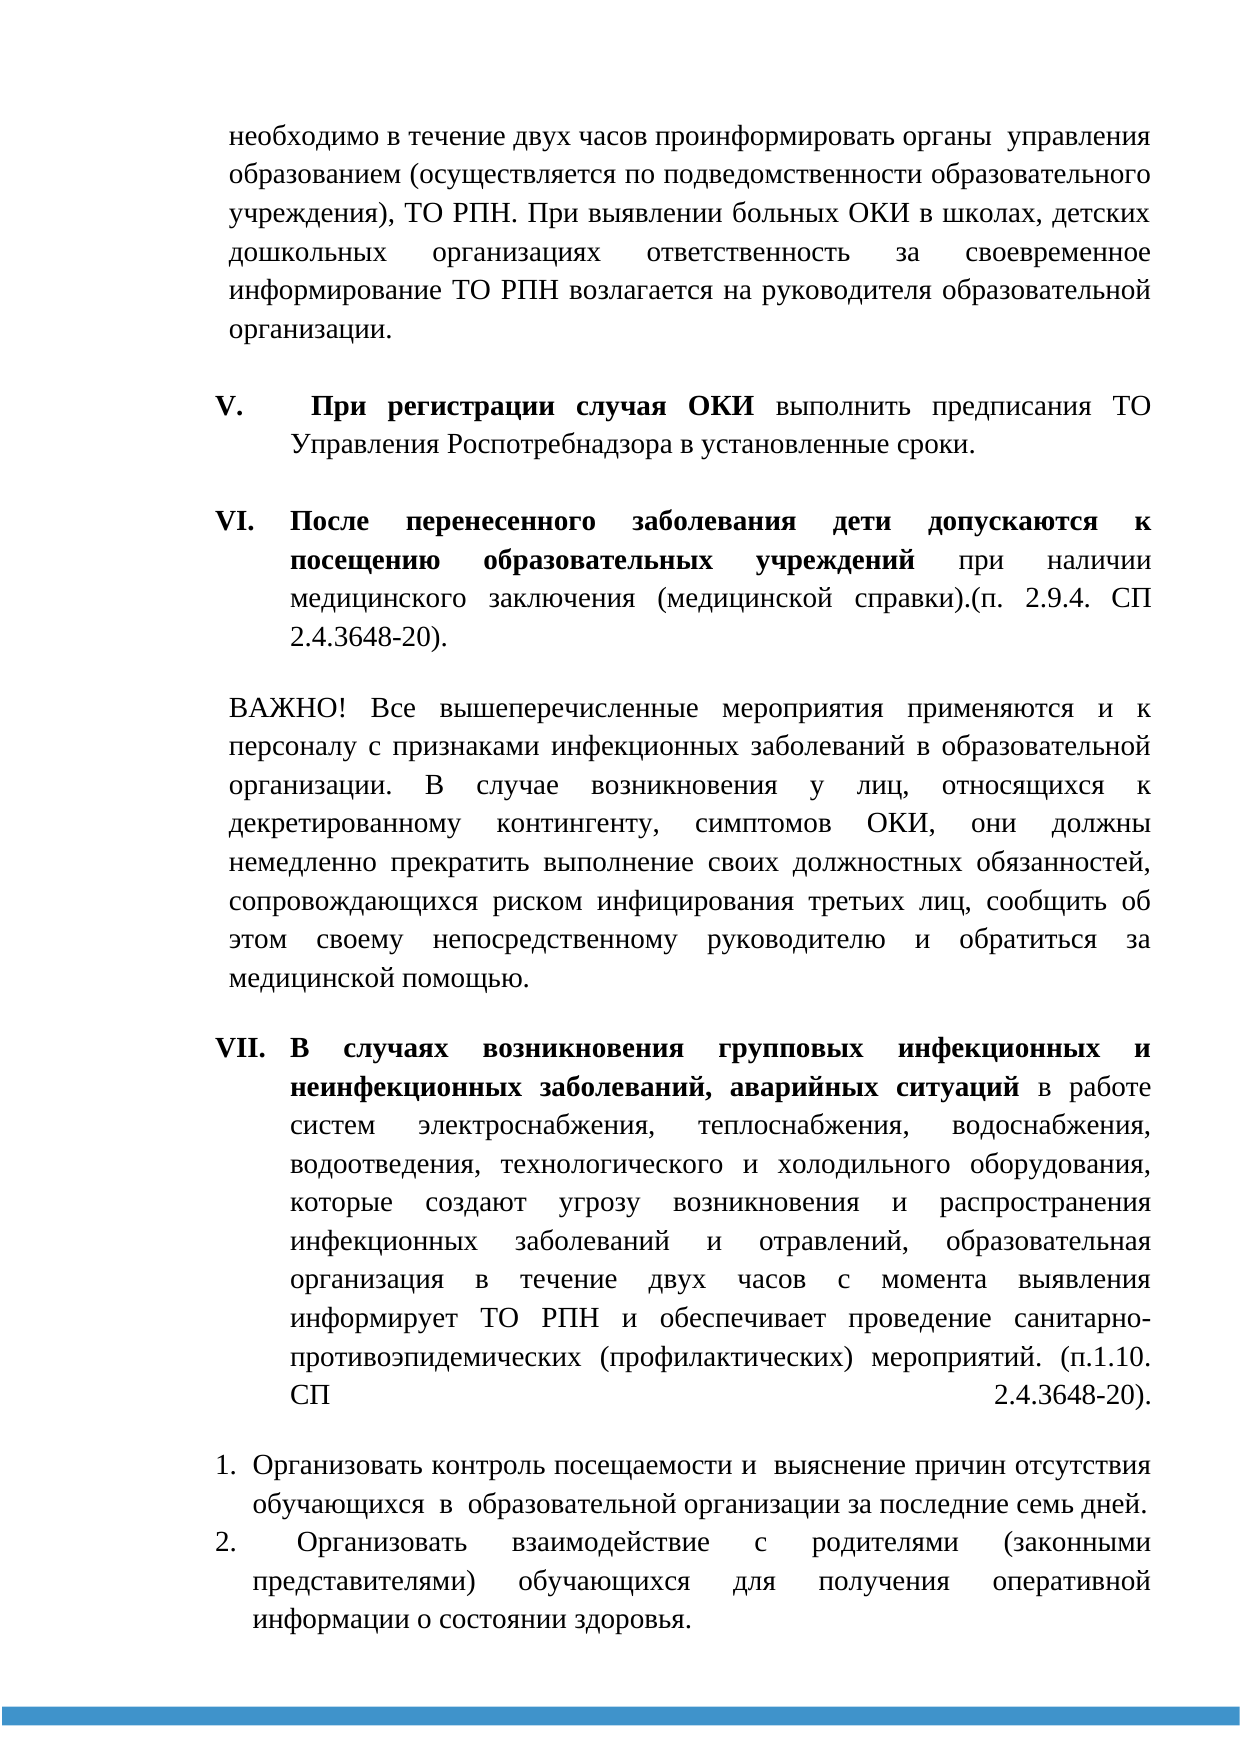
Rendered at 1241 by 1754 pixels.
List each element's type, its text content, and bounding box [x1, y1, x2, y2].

list Организовать контроль посещаемости и выяснение причин отсутствия обучающихся в образовательной организации за последние семь дней. [215, 1447, 1152, 1519]
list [222, 118, 1152, 344]
list ВАЖНО! Все вышеперечисленные мероприятия применяются и к персоналу с признаками инфекционных заболеваний в образовательной организации. В случае возникновения у лиц, относящихся к декретированному контингенту, симптомов ОКИ, они должны немедленно прекратить выполнение своих должностных обязанностей, сопровождающихся риском инфицирования третьих лиц, сообщить об этом своему непосредственному руководителю и обратиться за медицинской помощью. [229, 690, 1152, 993]
list После перенесенного заболевания дети допускаются к посещению образовательных учреждений при наличии медицинского заключения (медицинской справки).(п. 2.9.4. СП 2.4.3648-20). [215, 503, 1152, 653]
list Организовать взаимодействие с родителями (законными представителями) обучающихся для получения оперативной информации о состоянии здоровья. [215, 1524, 1152, 1635]
list При регистрации случая ОКИ выполнить предписания ТО Управления Роспотребнадзора в установленные сроки. [215, 388, 1152, 460]
list В случаях возникновения групповых инфекционных и неинфекционных заболеваний, аварийных ситуаций в работе систем электроснабжения, теплоснабжения, водоснабжения, водоотведения, технологического и холодильного оборудования, которые создают угрозу возникновения и распространения инфекционных заболеваний и отравлений, образовательная организация в течение двух часов с момента выявления информирует ТО РПН и обеспечивает проведение санитарно-противоэпидемических (профилактических) мероприятий. (п.1.10. СП 2.4.3648-20). [215, 1030, 1152, 1443]
